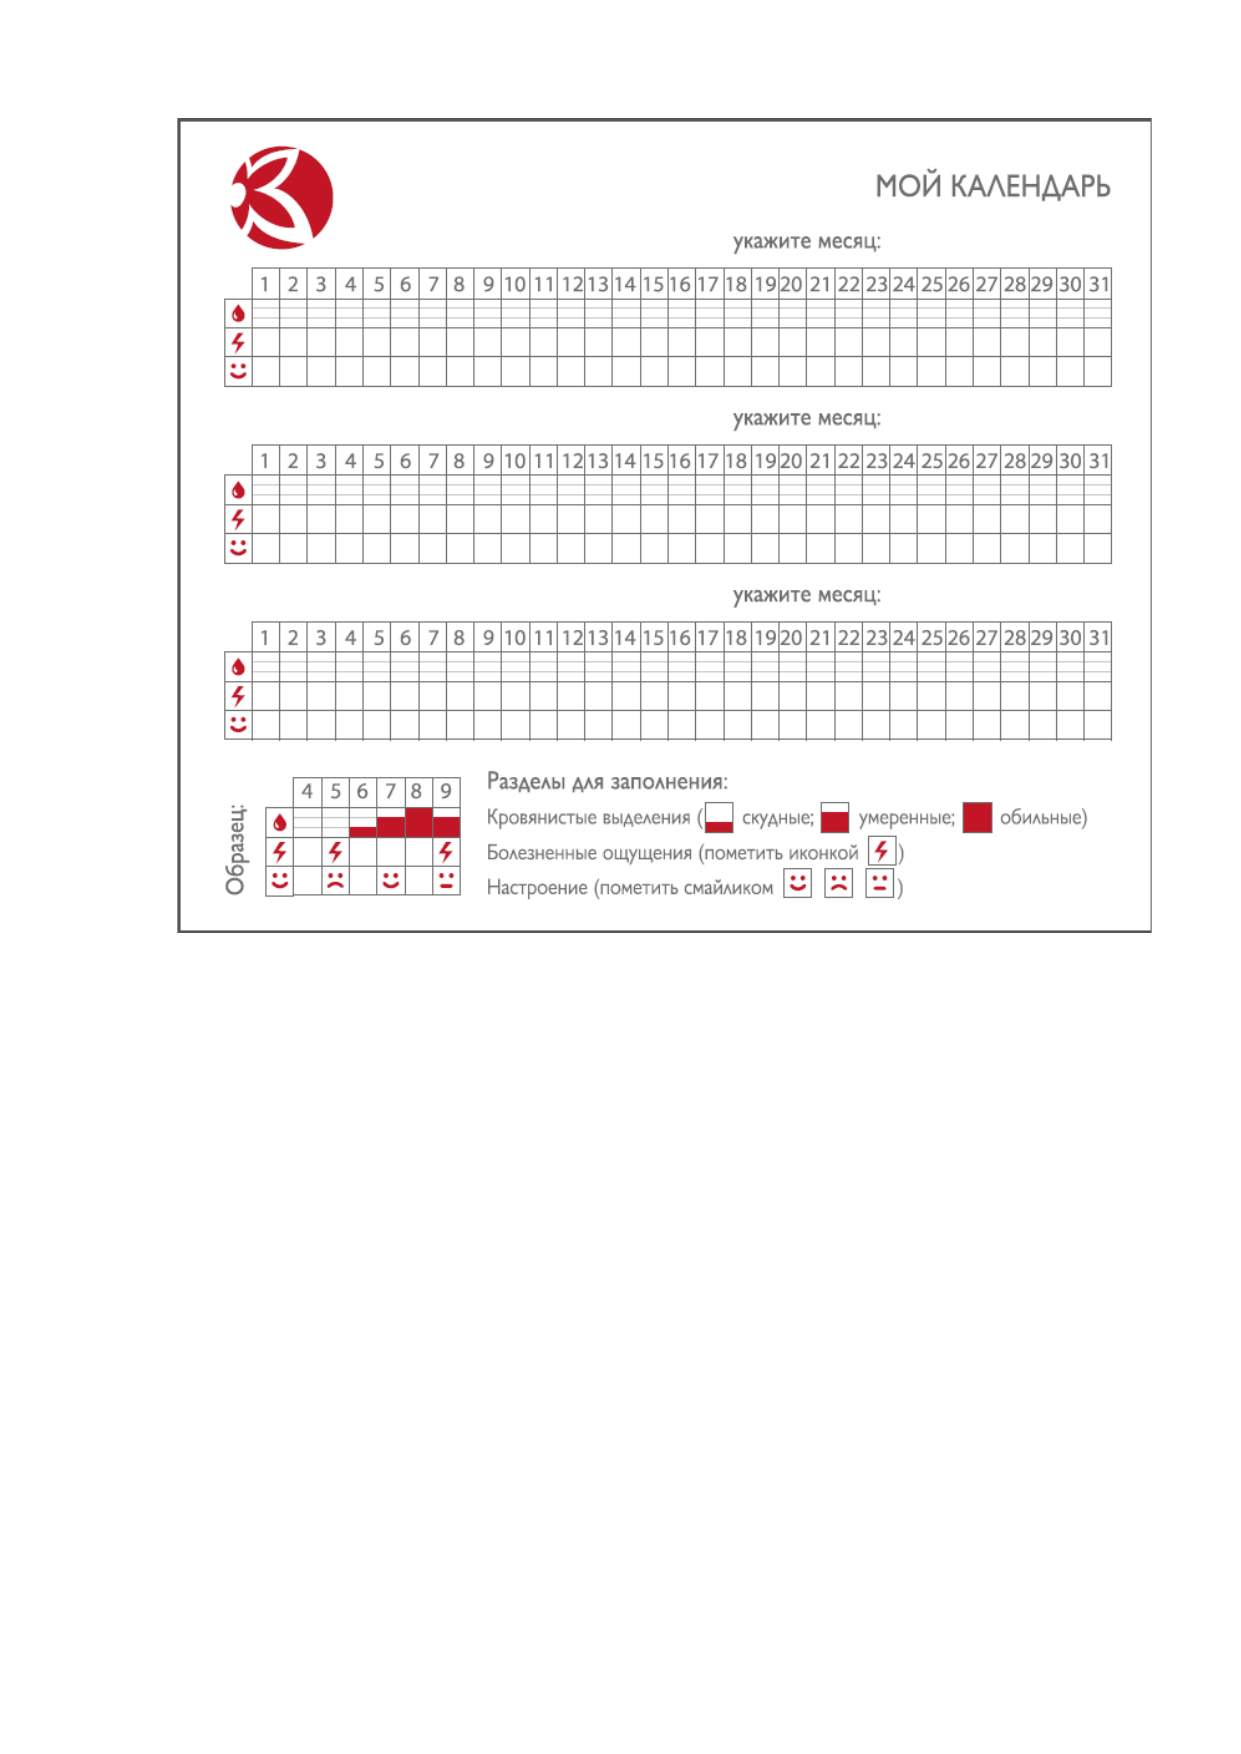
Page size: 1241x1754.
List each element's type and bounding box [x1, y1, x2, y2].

picture [177, 118, 1152, 933]
